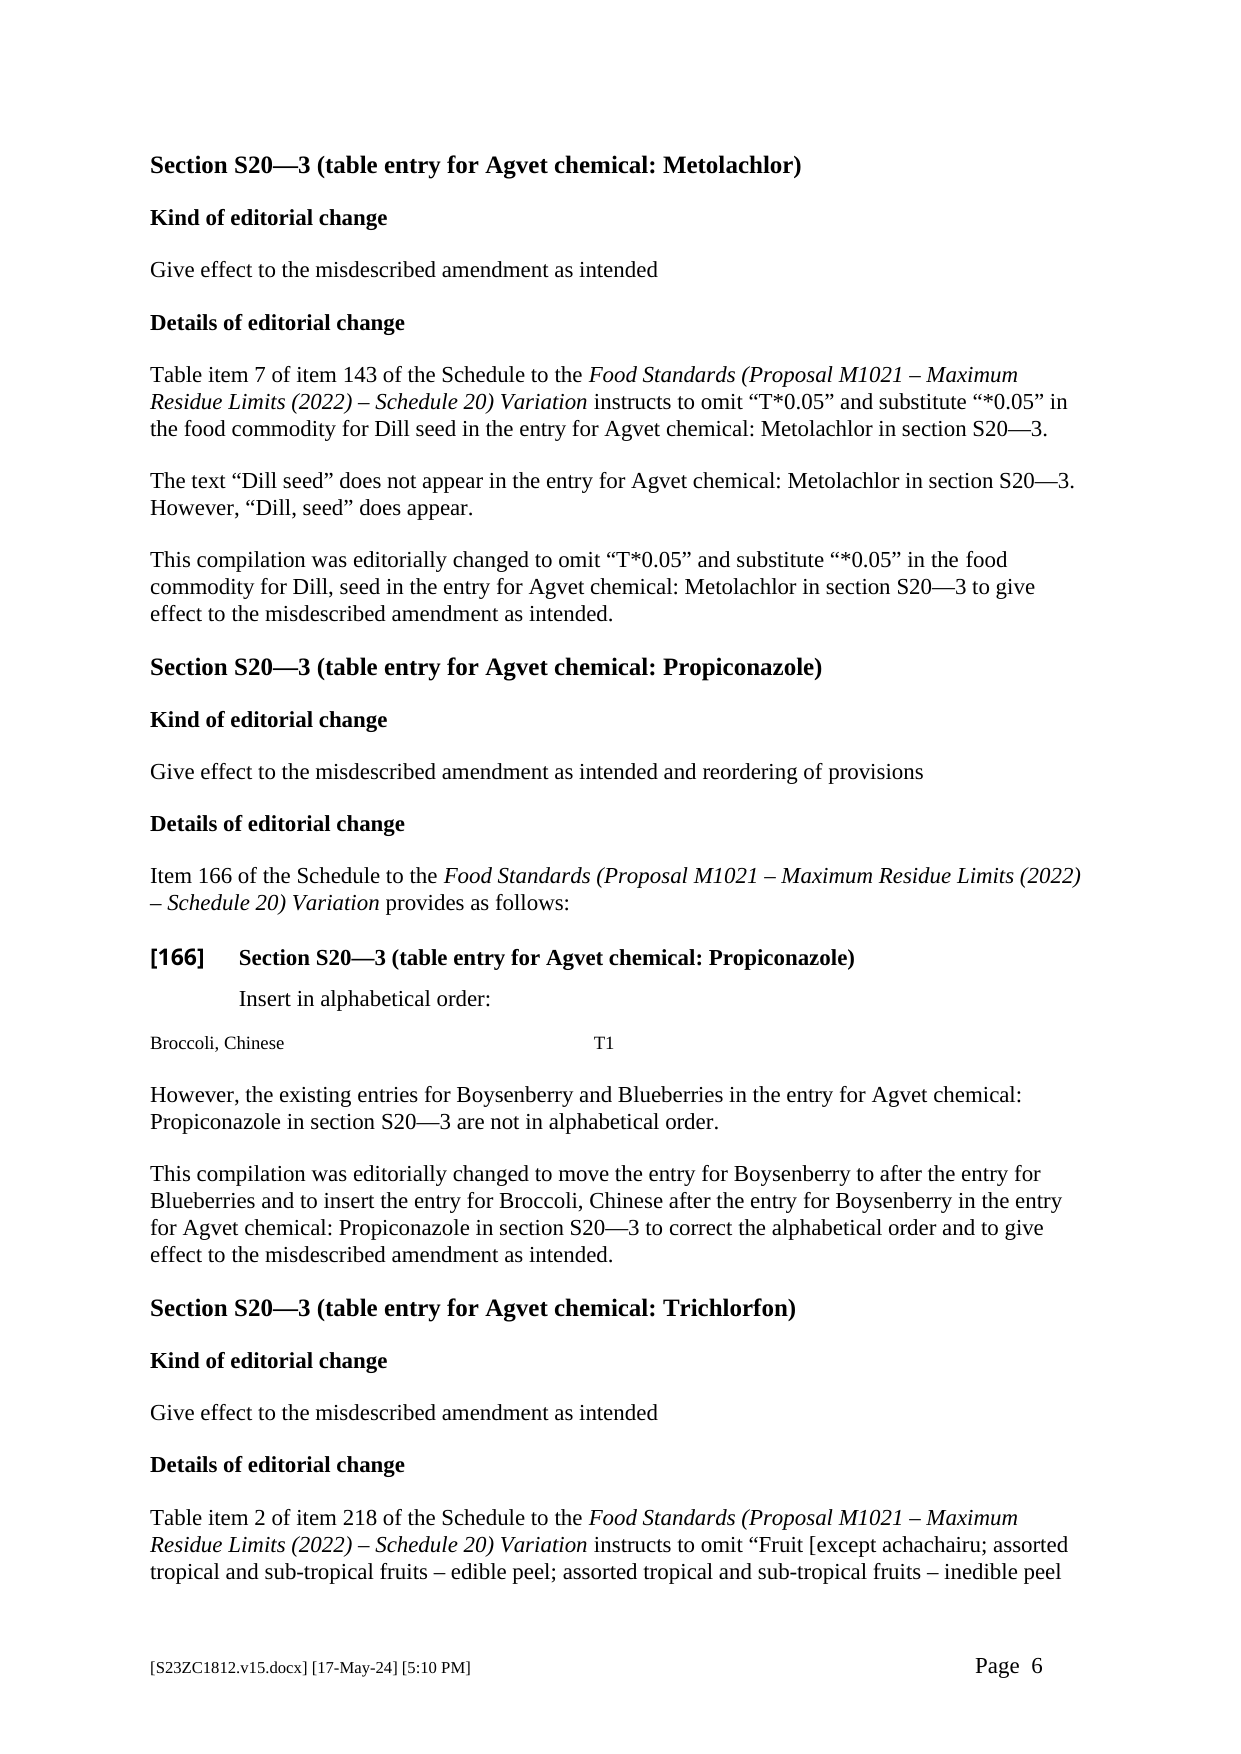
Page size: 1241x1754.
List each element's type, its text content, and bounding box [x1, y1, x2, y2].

text Kind of editorial change [150, 705, 1090, 732]
text This compilation was editorially changed to move the entry for Boysenberry to after the entry for Blueberries and to insert the entry for Broccoli, Chinese after the entry for Boysenberry in the entry for Agvet chemical: Propiconazole in section S20—3 to correct the alphabetical order and to give effect to the misdescribed amendment as intended. [150, 1159, 1090, 1268]
text Table item 7 of item 143 of the Schedule to the Food Standards (Proposal M1021 – Maximum Residue Limits (2022) – Schedule 20) Variation instructs to omit “T*0.05” and substitute “*0.05” in the food commodity for Dill seed in the entry for Agvet chemical: Metolachlor in section S20—3. [150, 360, 1090, 441]
text Insert in alphabetical order: [150, 984, 1090, 1012]
text Kind of editorial change [150, 1347, 1090, 1374]
text Details of editorial change [150, 308, 1090, 335]
text Section S20—3 (table entry for Agvet chemical: Metolachlor) [150, 150, 1090, 179]
table_header T1 [507, 1024, 626, 1055]
text Kind of editorial change [150, 204, 1090, 231]
text The text “Dill seed” does not appear in the entry for Agvet chemical: Metolachlor in section S20—3. However, “Dill, seed” does appear. [150, 466, 1090, 520]
text This compilation was editorially changed to omit “T*0.05” and substitute “*0.05” in the food commodity for Dill, seed in the entry for Agvet chemical: Metolachlor in section S20—3 to give effect to the misdescribed amendment as intended. [150, 545, 1090, 627]
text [150, 1503, 1090, 1584]
text Details of editorial change [150, 809, 1090, 837]
table_header Broccoli, Chinese [139, 1024, 507, 1055]
text Section S20—3 (table entry for Agvet chemical: Propiconazole) [150, 652, 1090, 680]
text [166] Section S20—3 (table entry for Agvet chemical: Propiconazole) [150, 941, 1090, 972]
text Give effect to the misdescribed amendment as intended and reordering of provisions [150, 757, 1090, 784]
text Section S20—3 (table entry for Agvet chemical: Trichlorfon) [150, 1293, 1090, 1322]
text Item 166 of the Schedule to the Food Standards (Proposal M1021 – Maximum Residue Limits (2022) – Schedule 20) Variation provides as follows: [150, 862, 1090, 916]
text However, the existing entries for Boysenberry and Blueberries in the entry for Agvet chemical: Propiconazole in section S20—3 are not in alphabetical order. [150, 1080, 1090, 1134]
text Give effect to the misdescribed amendment as intended [150, 256, 1090, 283]
text Give effect to the misdescribed amendment as intended [150, 1399, 1090, 1426]
text Details of editorial change [150, 1451, 1090, 1478]
